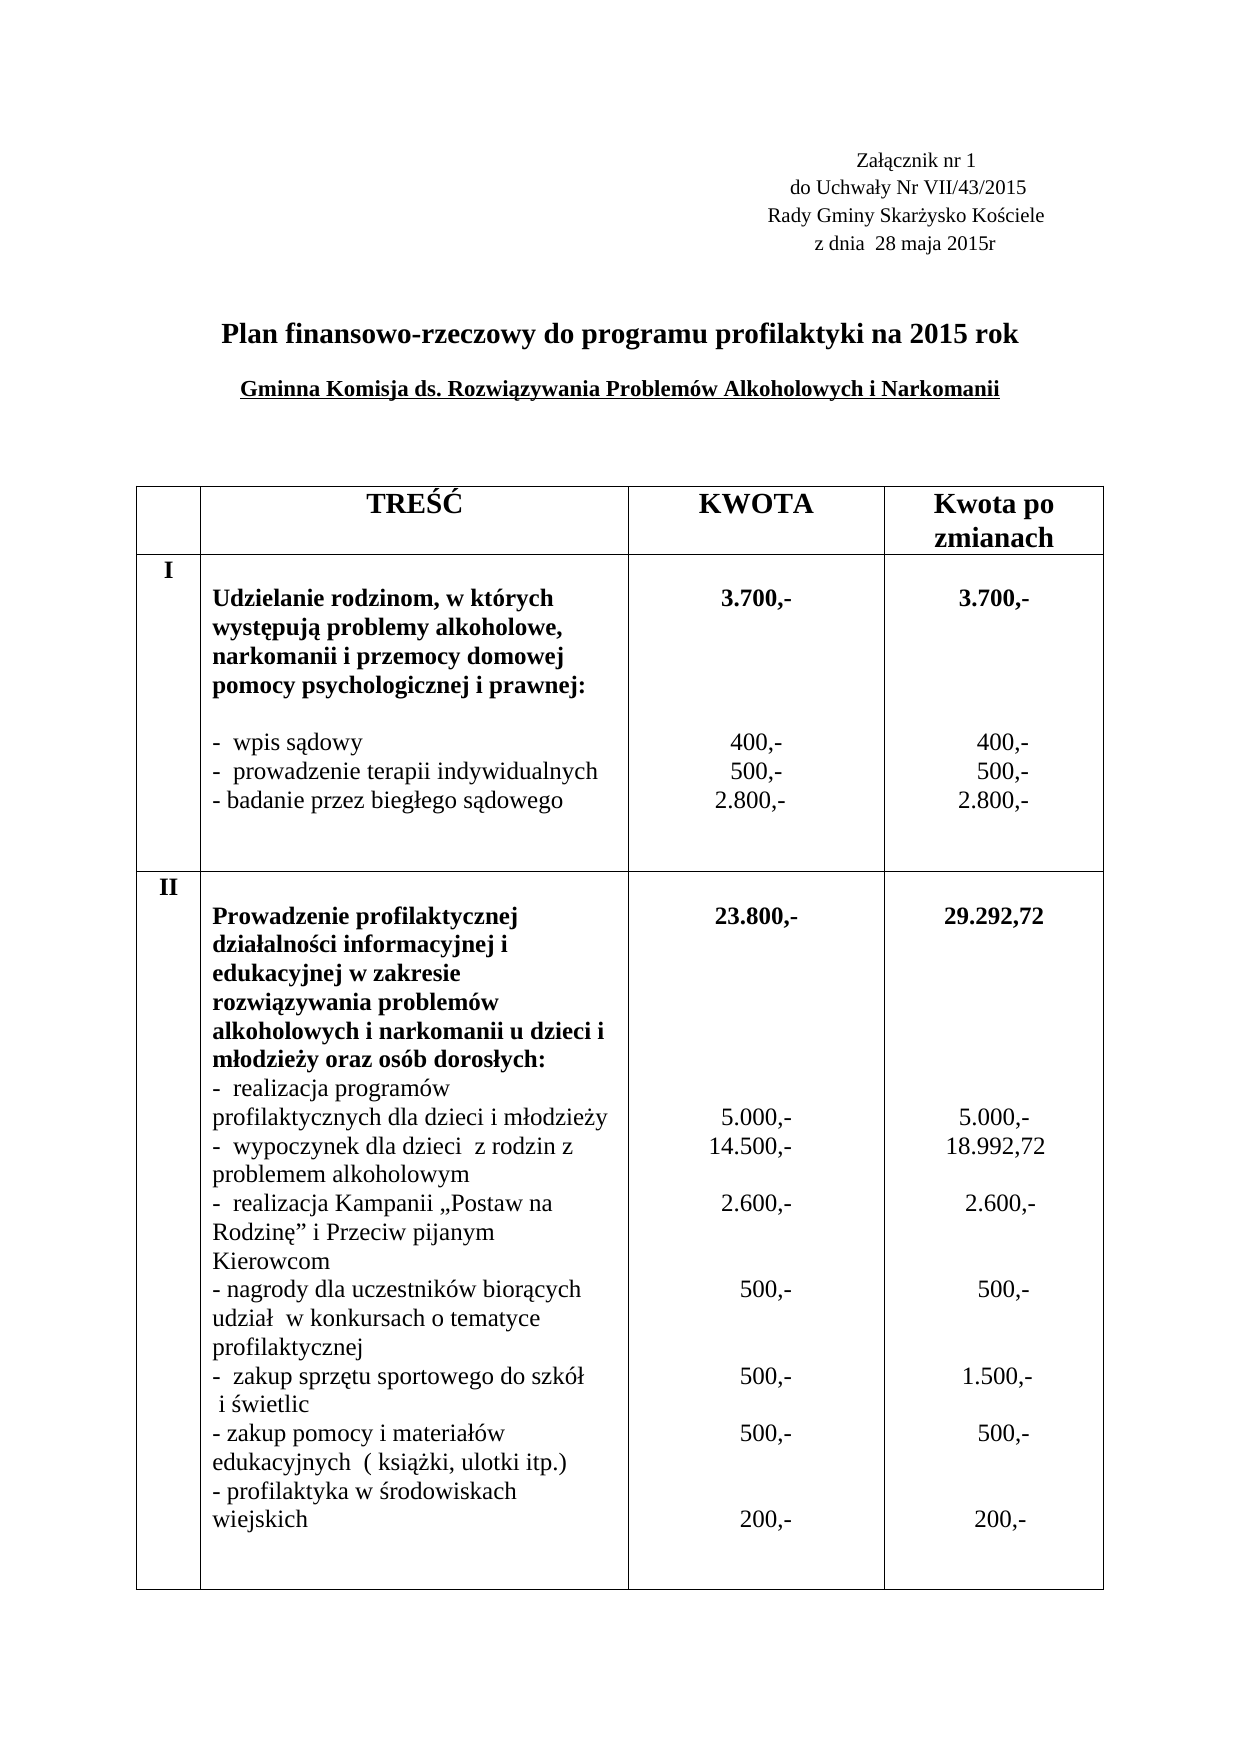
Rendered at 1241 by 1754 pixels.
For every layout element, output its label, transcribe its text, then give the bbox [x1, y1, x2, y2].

table_cell II [137, 872, 200, 1588]
table_cell Udzielanie rodzinom, w których występują problemy alkoholowe, narkomanii i przemocy domowej pomocy psychologicznej i prawnej: - wpis sądowy - prowadzenie terapii indywidualnych - badanie przez biegłego sądowego [201, 555, 628, 871]
text Plan finansowo-rzeczowy do programu profilaktyki na 2015 rok [148, 316, 1093, 349]
table_cell I [137, 555, 200, 871]
table_cell 3.700,- 400,- 500,- 2.800,- [885, 555, 1103, 871]
table_header TREŚĆ [201, 487, 628, 554]
table_cell 3.700,- 400,- 500,- 2.800,- [629, 555, 884, 871]
text Rady Gminy Skarżysko Kościele [148, 203, 1093, 227]
table_header Kwota po zmianach [885, 487, 1103, 554]
table_cell 29.292,72 5.000,- 18.992,72 2.600,- 500,- 1.500,- 500,- 200,- [885, 872, 1103, 1588]
table_header KWOTA [629, 487, 884, 554]
text Gminna Komisja ds. Rozwiązywania Problemów Alkoholowych i Narkomanii [148, 375, 1093, 402]
table_cell 23.800,- 5.000,- 14.500,- 2.600,- 500,- 500,- 500,- 200,- [629, 872, 884, 1588]
text z dnia 28 maja 2015r [148, 230, 1093, 254]
text do Uchwały Nr VII/43/2015 [738, 175, 1093, 199]
text Załącznik nr 1 [148, 148, 1093, 172]
table_header [137, 487, 200, 554]
table_cell Prowadzenie profilaktycznej działalności informacyjnej i edukacyjnej w zakresie rozwiązywania problemów alkoholowych i narkomanii u dzieci i młodzieży oraz osób dorosłych: - realizacja programów profilaktycznych dla dzieci i młodzieży - wypoczynek dla dzieci z rodzin z problemem alkoholowym - realizacja Kampanii „Postaw na Rodzinę” i Przeciw pijanym Kierowcom - nagrody dla uczestników biorących udział w konkursach o tematyce profilaktycznej - zakup sprzętu sportowego do szkół i świetlic - zakup pomocy i materiałów edukacyjnych ( książki, ulotki itp.) - profilaktyka w środowiskach wiejskich [201, 872, 628, 1588]
